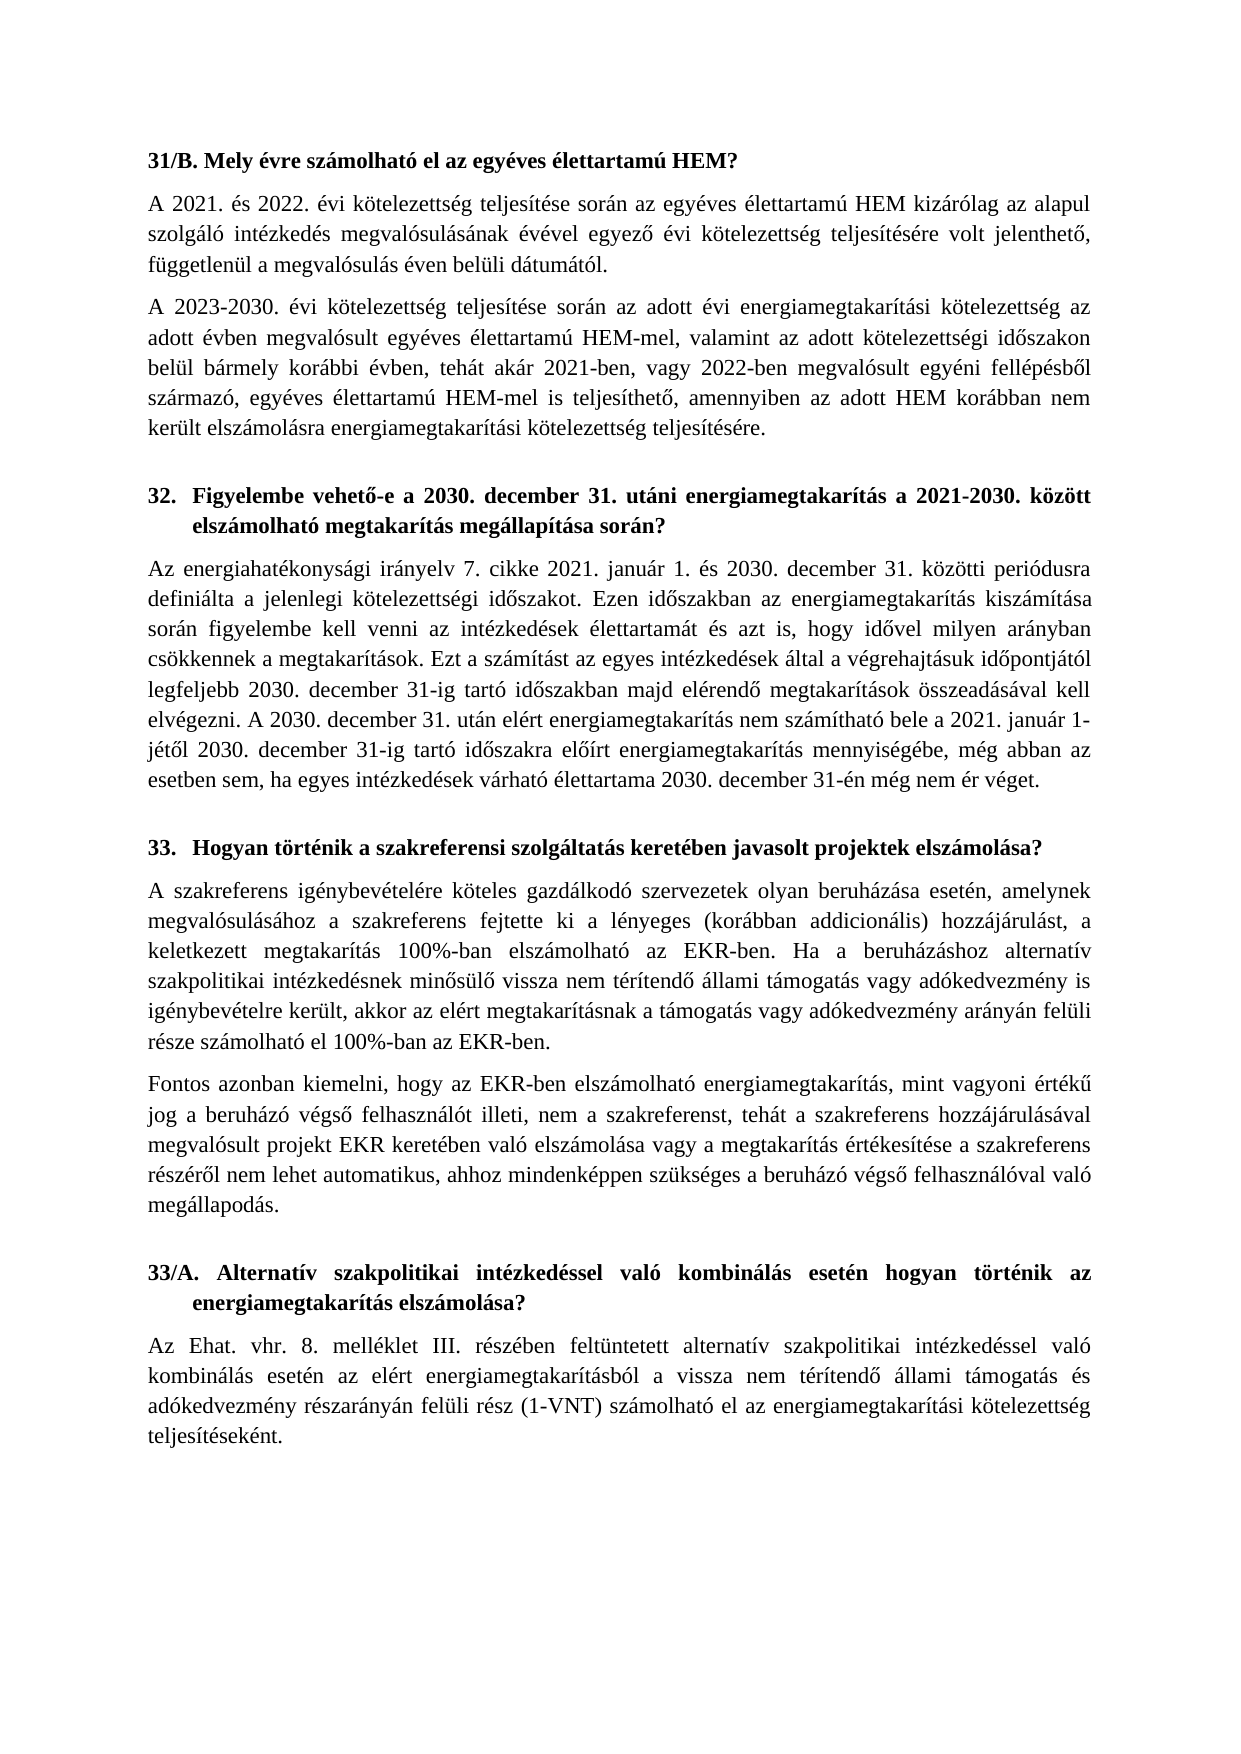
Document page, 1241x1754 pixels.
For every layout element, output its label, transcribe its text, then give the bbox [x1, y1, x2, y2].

text A 2023-2030. évi kötelezettség teljesítése során az adott évi energiamegtakarítási kötelezettség az adott évben megvalósult egyéves élettartamú HEM-mel, valamint az adott kötelezettségi időszakon belül bármely korábbi évben, tehát akár 2021-ben, vagy 2022-ben megvalósult egyéni fellépésből származó, egyéves élettartamú HEM-mel is teljesíthető, amennyiben az adott HEM korábban nem került elszámolásra energiamegtakarítási kötelezettség teljesítésére. [148, 293, 1093, 441]
subtitle Figyelembe vehető-e a 2030. december 31. utáni energiamegtakarítás a 2021-2030. között elszámolható megtakarítás megállapítása során? [148, 482, 1093, 538]
subtitle 33/A. Alternatív szakpolitikai intézkedéssel való kombinálás esetén hogyan történik az energiamegtakarítás elszámolása? [148, 1259, 1093, 1316]
text A 2021. és 2022. évi kötelezettség teljesítése során az egyéves élettartamú HEM kizárólag az alapul szolgáló intézkedés megvalósulásának évével egyező évi kötelezettség teljesítésére volt jelenthető, függetlenül a megvalósulás éven belüli dátumától. [148, 190, 1093, 277]
text Az energiahatékonysági irányelv 7. cikke 2021. január 1. és 2030. december 31. közötti periódusra definiálta a jelenlegi kötelezettségi időszakot. Ezen időszakban az energiamegtakarítás kiszámítása során figyelembe kell venni az intézkedések élettartamát és azt is, hogy idővel milyen arányban csökkennek a megtakarítások. Ezt a számítást az egyes intézkedések által a végrehajtásuk időpontjától legfeljebb 2030. december 31-ig tartó időszakban majd elérendő megtakarítások összeadásával kell elvégezni. A 2030. december 31. után elért energiamegtakarítás nem számítható bele a 2021. január 1-jétől 2030. december 31-ig tartó időszakra előírt energiamegtakarítás mennyiségébe, még abban az esetben sem, ha egyes intézkedések várható élettartama 2030. december 31-én még nem ér véget. [148, 555, 1093, 793]
subtitle Hogyan történik a szakreferensi szolgáltatás keretében javasolt projektek elszámolása? [148, 834, 1093, 860]
text A szakreferens igénybevételére köteles gazdálkodó szervezetek olyan beruházása esetén, amelynek megvalósulásához a szakreferens fejtette ki a lényeges (korábban addicionális) hozzájárulást, a keletkezett megtakarítás 100%-ban elszámolható az EKR-ben. Ha a beruházáshoz alternatív szakpolitikai intézkedésnek minősülő vissza nem térítendő állami támogatás vagy adókedvezmény is igénybevételre került, akkor az elért megtakarításnak a támogatás vagy adókedvezmény arányán felüli része számolható el 100%-ban az EKR-ben. [148, 877, 1093, 1054]
text Az Ehat. vhr. 8. melléklet III. részében feltüntetett alternatív szakpolitikai intézkedéssel való kombinálás esetén az elért energiamegtakarításból a vissza nem térítendő állami támogatás és adókedvezmény részarányán felüli rész (1-VNT) számolható el az energiamegtakarítási kötelezettség teljesítéseként. [148, 1332, 1093, 1449]
subtitle 31/B. Mely évre számolható el az egyéves élettartamú HEM? [148, 148, 1093, 174]
text Fontos azonban kiemelni, hogy az EKR-ben elszámolható energiamegtakarítás, mint vagyoni értékű jog a beruházó végső felhasználót illeti, nem a szakreferenst, tehát a szakreferens hozzájárulásával megvalósult projekt EKR keretében való elszámolása vagy a megtakarítás értékesítése a szakreferens részéről nem lehet automatikus, ahhoz mindenképpen szükséges a beruházó végső felhasználóval való megállapodás. [148, 1071, 1093, 1218]
